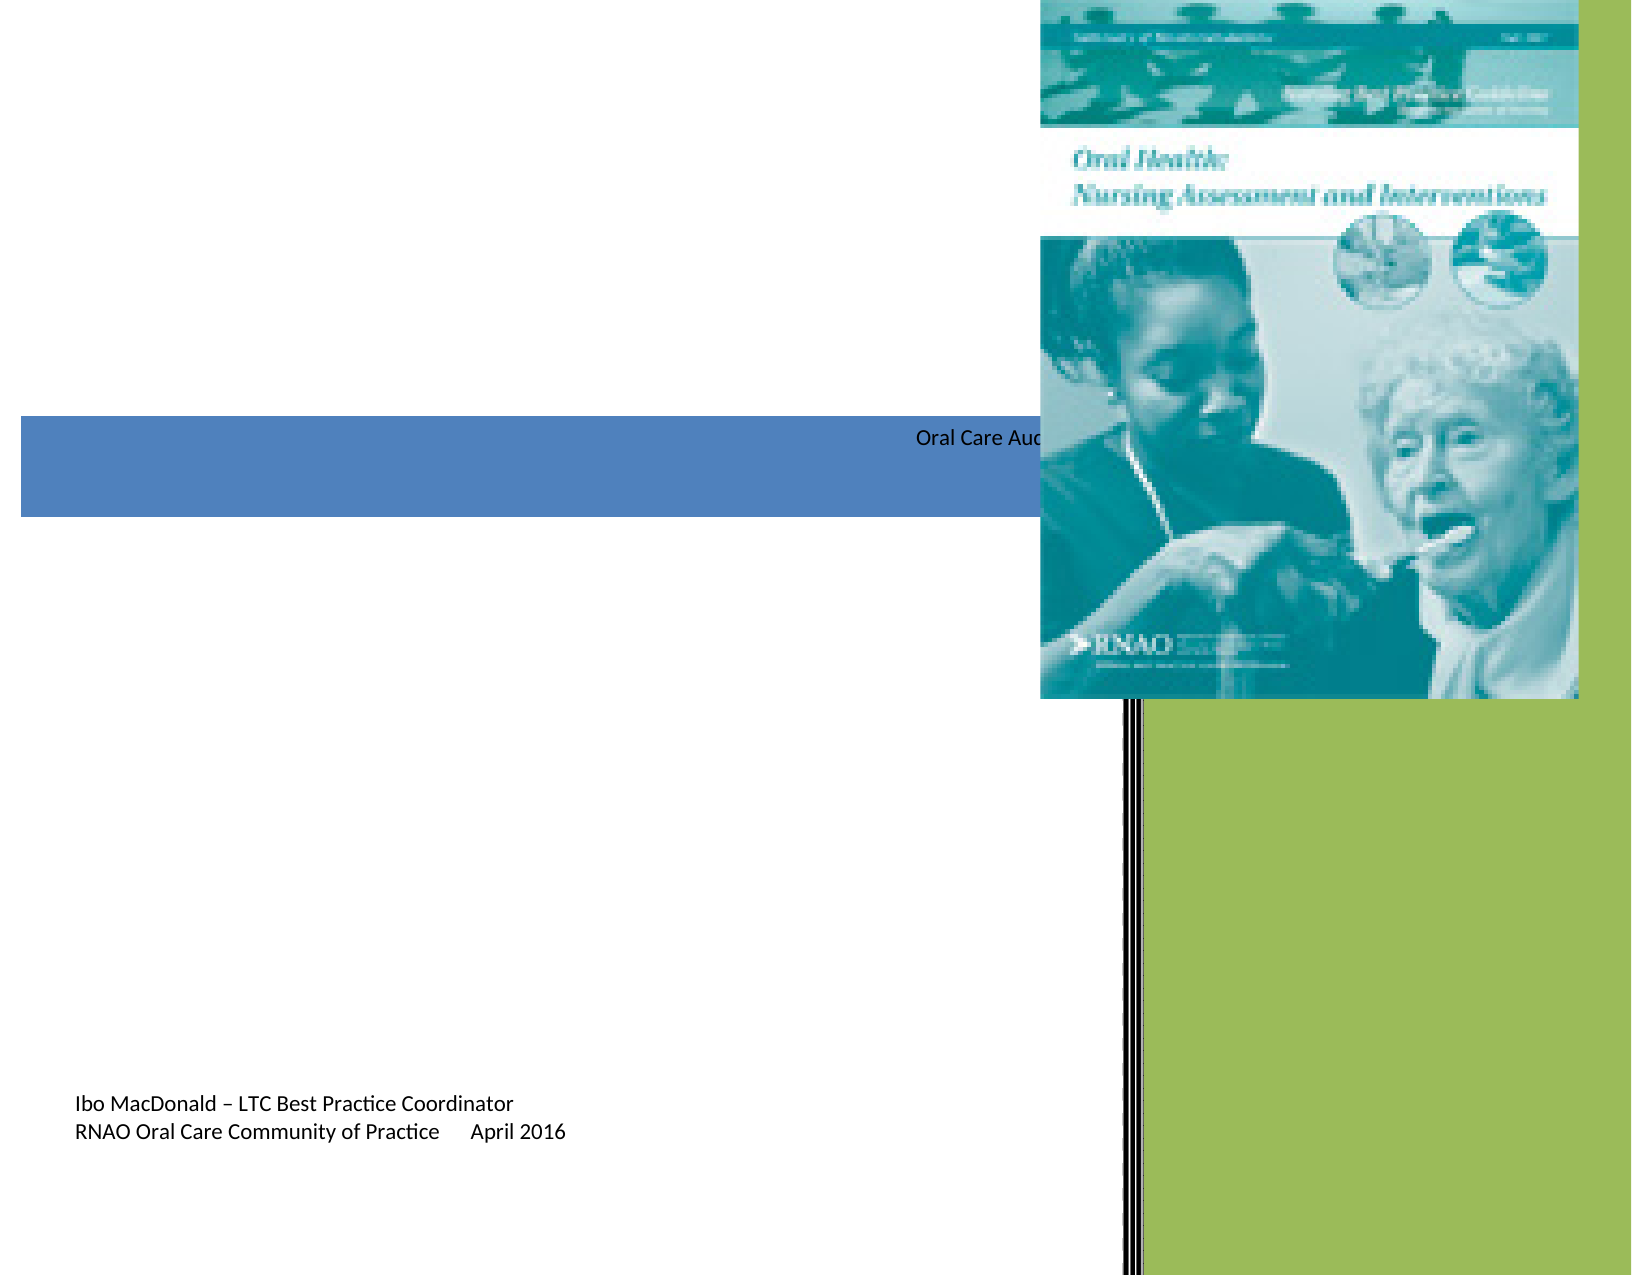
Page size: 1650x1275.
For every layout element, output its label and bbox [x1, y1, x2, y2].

picture [1040, 0, 1579, 1275]
